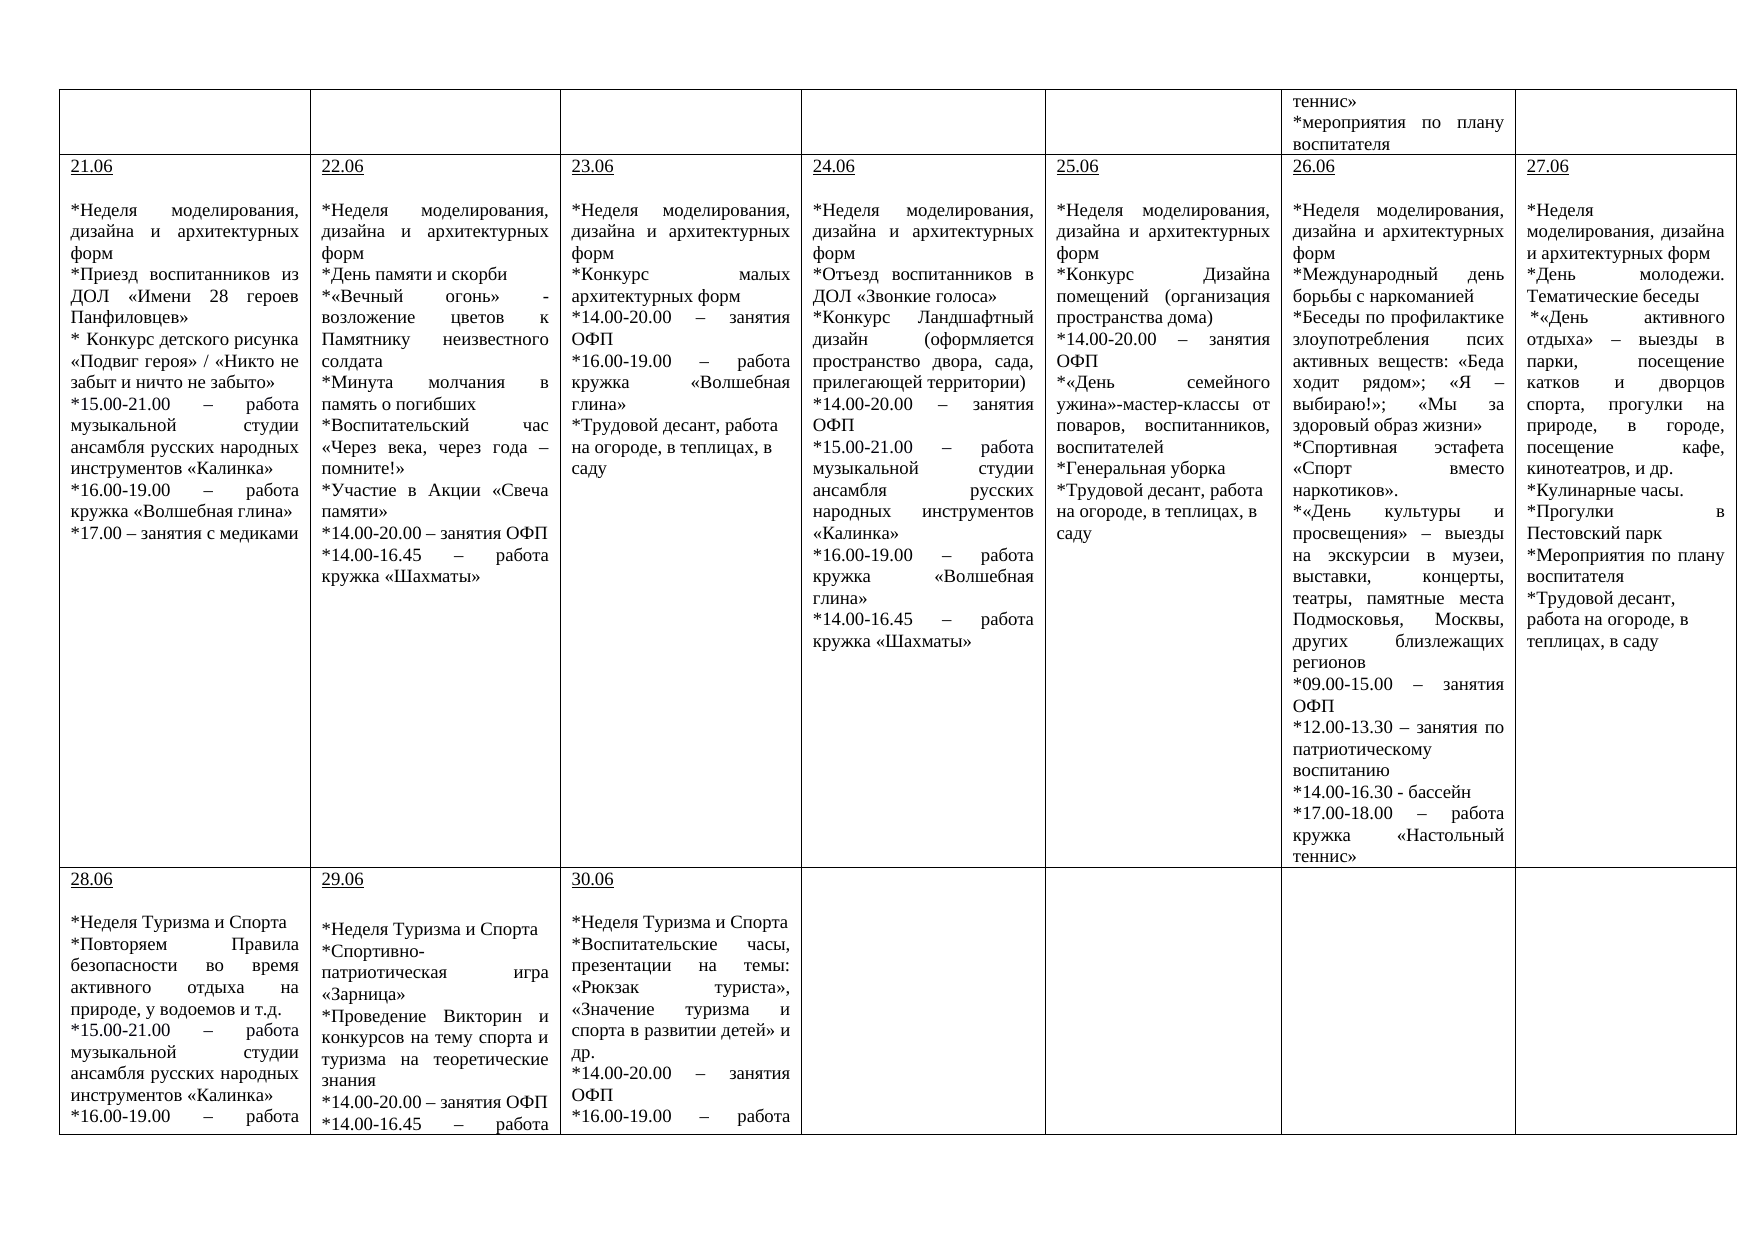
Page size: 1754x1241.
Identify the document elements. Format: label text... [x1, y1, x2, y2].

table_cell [1516, 90, 1736, 154]
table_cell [561, 90, 801, 154]
table_cell 27.06 *Неделя моделирования, дизайна и архитектурных форм *День молодежи. Тематические беседы *«День активного отдыха» – выезды в парки, посещение катков и дворцов спорта, прогулки на природе, в городе, посещение кафе, кинотеатров, и др. *Кулинарные часы. *Прогулки в Пестовский парк *Мероприятия по плану воспитателя *Трудовой десант, работа на огороде, в теплицах, в саду [1516, 155, 1736, 867]
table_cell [1046, 90, 1281, 154]
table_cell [311, 90, 560, 154]
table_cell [802, 90, 1045, 154]
table_cell 22.06 *Неделя моделирования, дизайна и архитектурных форм *День памяти и скорби *«Вечный огонь» - возложение цветов к Памятнику неизвестного солдата *Минута молчания в память о погибших *Воспитательский час «Через века, через года – помните!» *Участие в Акции «Свеча памяти» *14.00-20.00 – занятия ОФП *14.00-16.45 – работа кружка «Шахматы» [311, 155, 560, 867]
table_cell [1282, 90, 1515, 154]
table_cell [561, 868, 801, 1134]
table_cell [60, 90, 310, 154]
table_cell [60, 868, 310, 1134]
table_cell [1046, 868, 1281, 1134]
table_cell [311, 868, 560, 1134]
table_cell [802, 868, 1045, 1134]
table_cell 21.06 *Неделя моделирования, дизайна и архитектурных форм *Приезд воспитанников из ДОЛ «Имени 28 героев Панфиловцев» * Конкурс детского рисунка «Подвиг героя» / «Никто не забыт и ничто не забыто» *15.00-21.00 – работа музыкальной студии ансамбля русских народных инструментов «Калинка» *16.00-19.00 – работа кружка «Волшебная глина» *17.00 – занятия с медиками [60, 155, 310, 867]
table_cell 24.06 *Неделя моделирования, дизайна и архитектурных форм *Отъезд воспитанников в ДОЛ «Звонкие голоса» *Конкурс Ландшафтный дизайн (оформляется пространство двора, сада, прилегающей территории) *14.00-20.00 – занятия ОФП *15.00-21.00 – работа музыкальной студии ансамбля русских народных инструментов «Калинка» *16.00-19.00 – работа кружка «Волшебная глина» *14.00-16.45 – работа кружка «Шахматы» [802, 155, 1045, 867]
table_cell [1516, 868, 1736, 1134]
table_cell [1282, 868, 1515, 1134]
table_cell 23.06 *Неделя моделирования, дизайна и архитектурных форм *Конкурс малых архитектурных форм *14.00-20.00 – занятия ОФП *16.00-19.00 – работа кружка «Волшебная глина» *Трудовой десант, работа на огороде, в теплицах, в саду [561, 155, 801, 867]
table_cell 25.06 *Неделя моделирования, дизайна и архитектурных форм *Конкурс Дизайна помещений (организация пространства дома) *14.00-20.00 – занятия ОФП *«День семейного ужина»-мастер-классы от поваров, воспитанников, воспитателей *Генеральная уборка *Трудовой десант, работа на огороде, в теплицах, в саду [1046, 155, 1281, 867]
table_cell 26.06 *Неделя моделирования, дизайна и архитектурных форм *Международный день борьбы с наркоманией *Беседы по профилактике злоупотребления псих активных веществ: «Беда ходит рядом»; «Я – выбираю!»; «Мы за здоровый образ жизни» *Спортивная эстафета «Спорт вместо наркотиков». *«День культуры и просвещения» – выезды на экскурсии в музеи, выставки, концерты, театры, памятные места Подмосковья, Москвы, других близлежащих регионов *09.00-15.00 – занятия ОФП *12.00-13.30 – занятия по патриотическому воспитанию *14.00-16.30 - бассейн *17.00-18.00 – работа кружка «Настольный теннис» [1282, 155, 1515, 867]
